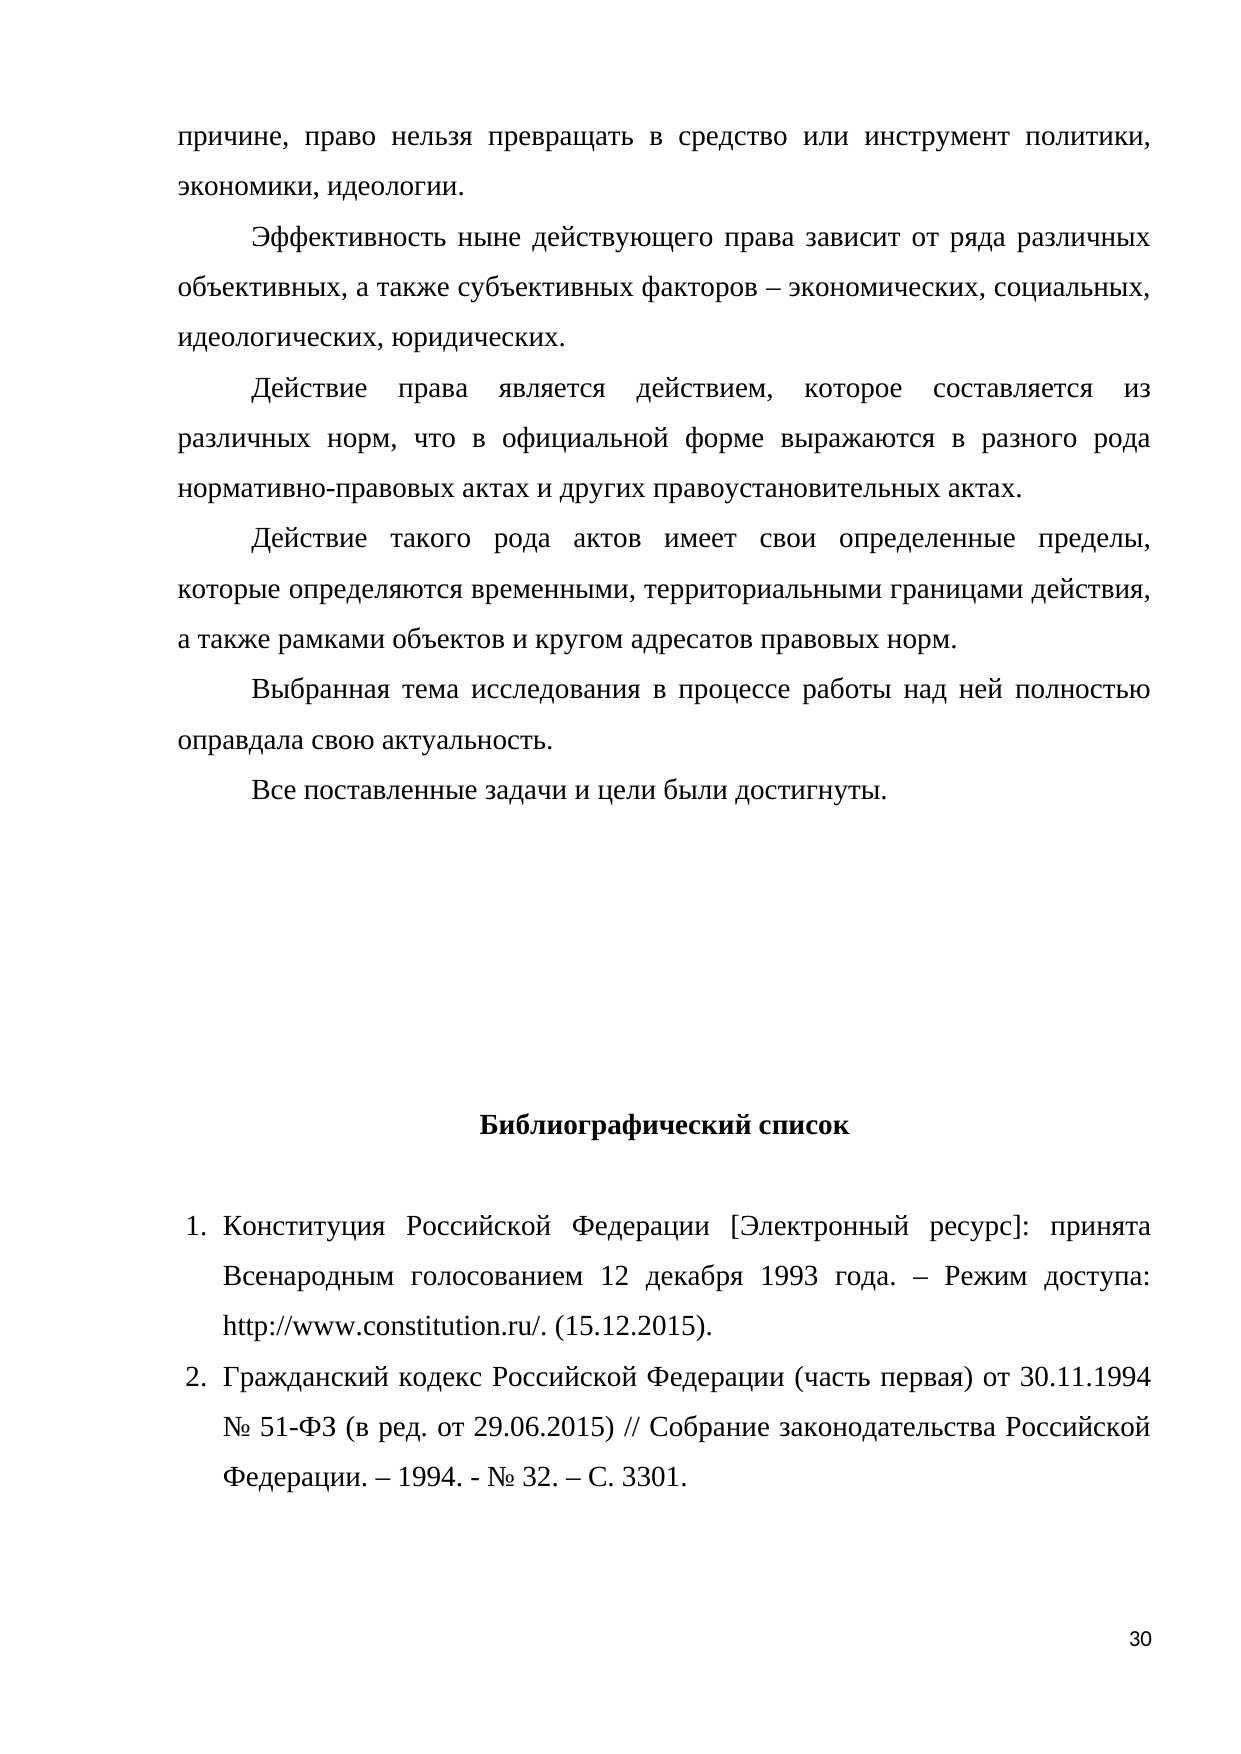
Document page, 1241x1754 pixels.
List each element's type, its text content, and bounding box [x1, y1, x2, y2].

text Все поставленные задачи и цели были достигнуты. [177, 772, 1152, 806]
list Конституция Российской Федерации [Электронный ресурс]: принята Всенародным голосованием 12 декабря 1993 года. – Режим доступа: http://www.constitution.ru/. (15.12.2015). [185, 1208, 1152, 1342]
text Эффективность ныне действующего права зависит от ряда различных объективных, а также субъективных факторов – экономических, социальных, идеологических, юридических. [177, 219, 1152, 353]
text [177, 118, 1152, 202]
text Выбранная тема исследования в процессе работы над ней полностью оправдала свою актуальность. [177, 672, 1152, 755]
list Гражданский кодекс Российской Федерации (часть первая) от 30.11.1994 № 51-ФЗ (в ред. от 29.06.2015) // Собрание законодательства Российской Федерации. – 1994. - № 32. – С. 3301. [185, 1359, 1152, 1493]
subtitle Библиографический список [177, 1107, 1152, 1141]
text Действие такого рода актов имеет свои определенные пределы, которые определяются временными, территориальными границами действия, а также рамками объектов и кругом адресатов правовых норм. [177, 521, 1152, 655]
text Действие права является действием, которое составляется из различных норм, что в официальной форме выражаются в разного рода нормативно-правовых актах и других правоустановительных актах. [177, 370, 1152, 504]
